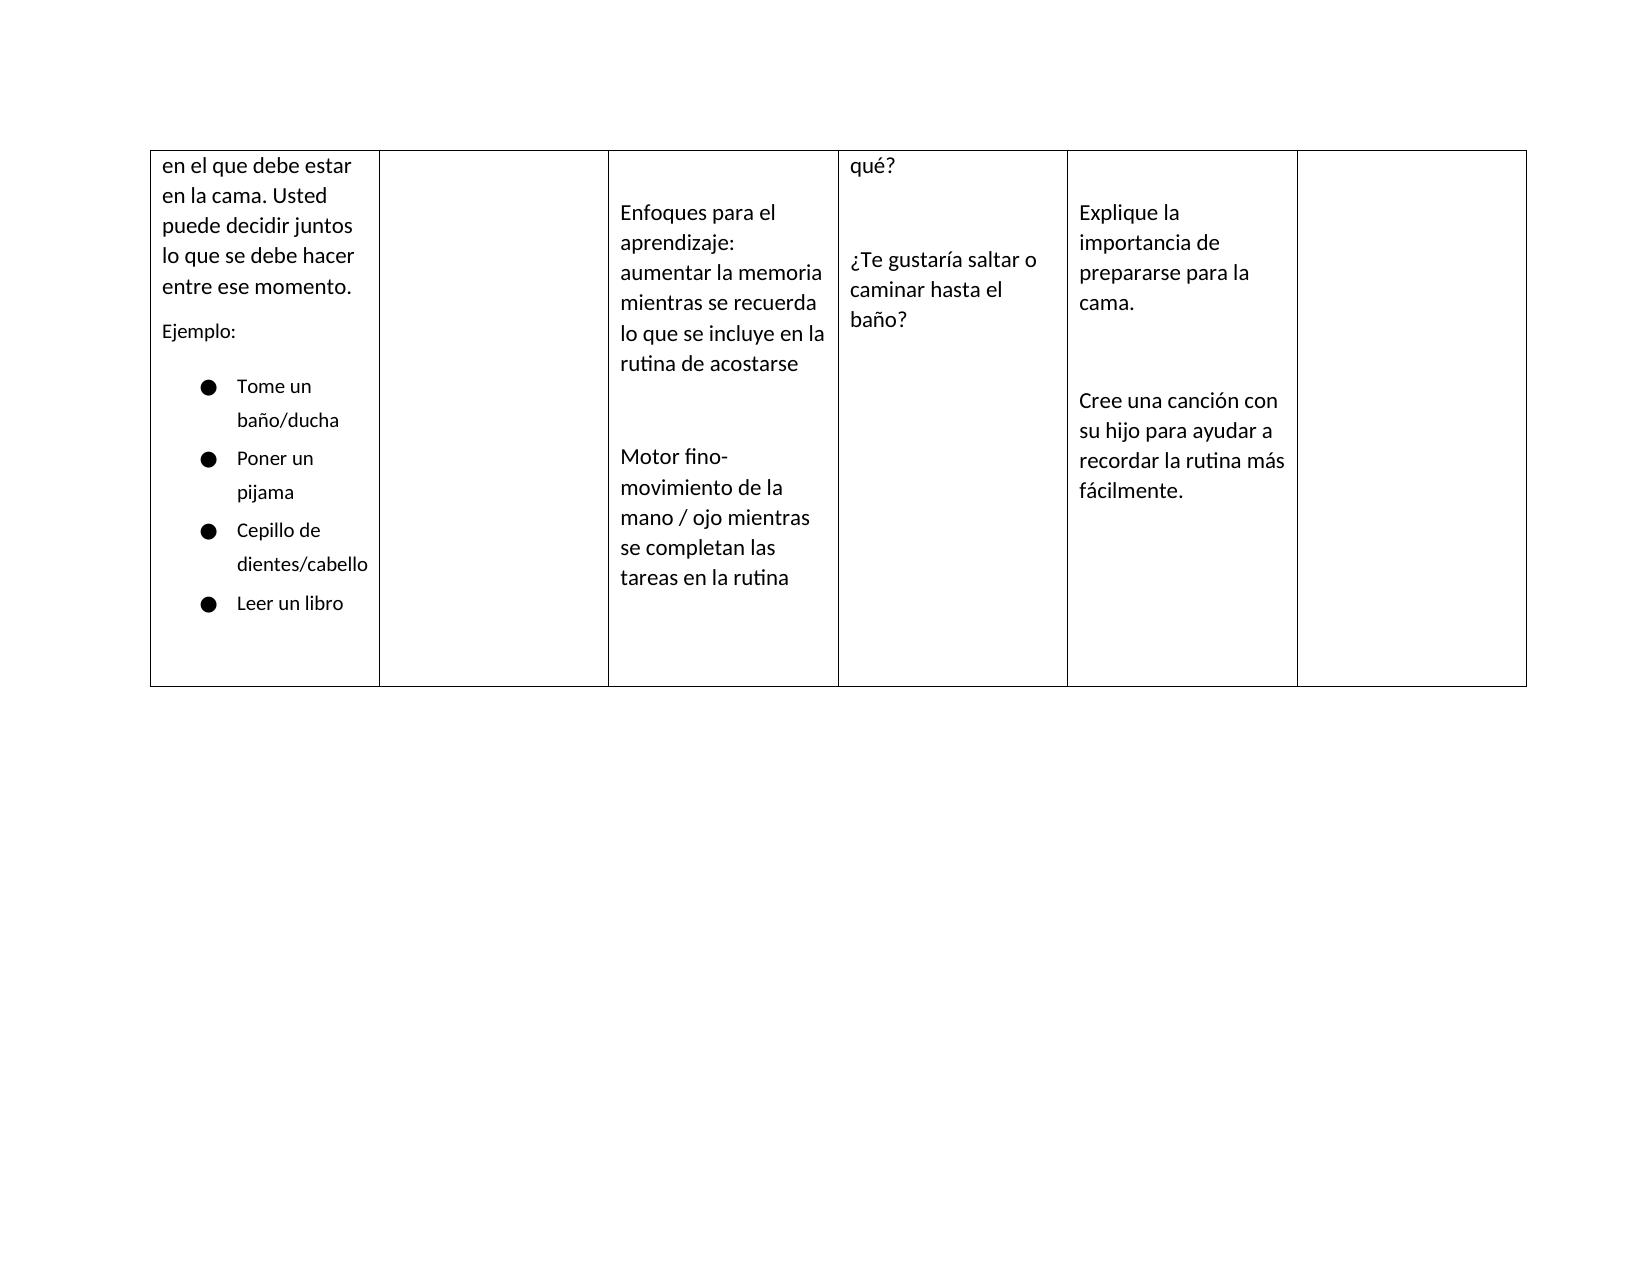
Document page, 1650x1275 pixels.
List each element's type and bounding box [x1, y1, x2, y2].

table_cell [380, 151, 608, 686]
table_cell [609, 151, 838, 686]
table_cell [151, 151, 379, 686]
table_cell [1298, 151, 1526, 686]
table_cell [839, 151, 1067, 686]
table_cell [1068, 151, 1297, 686]
